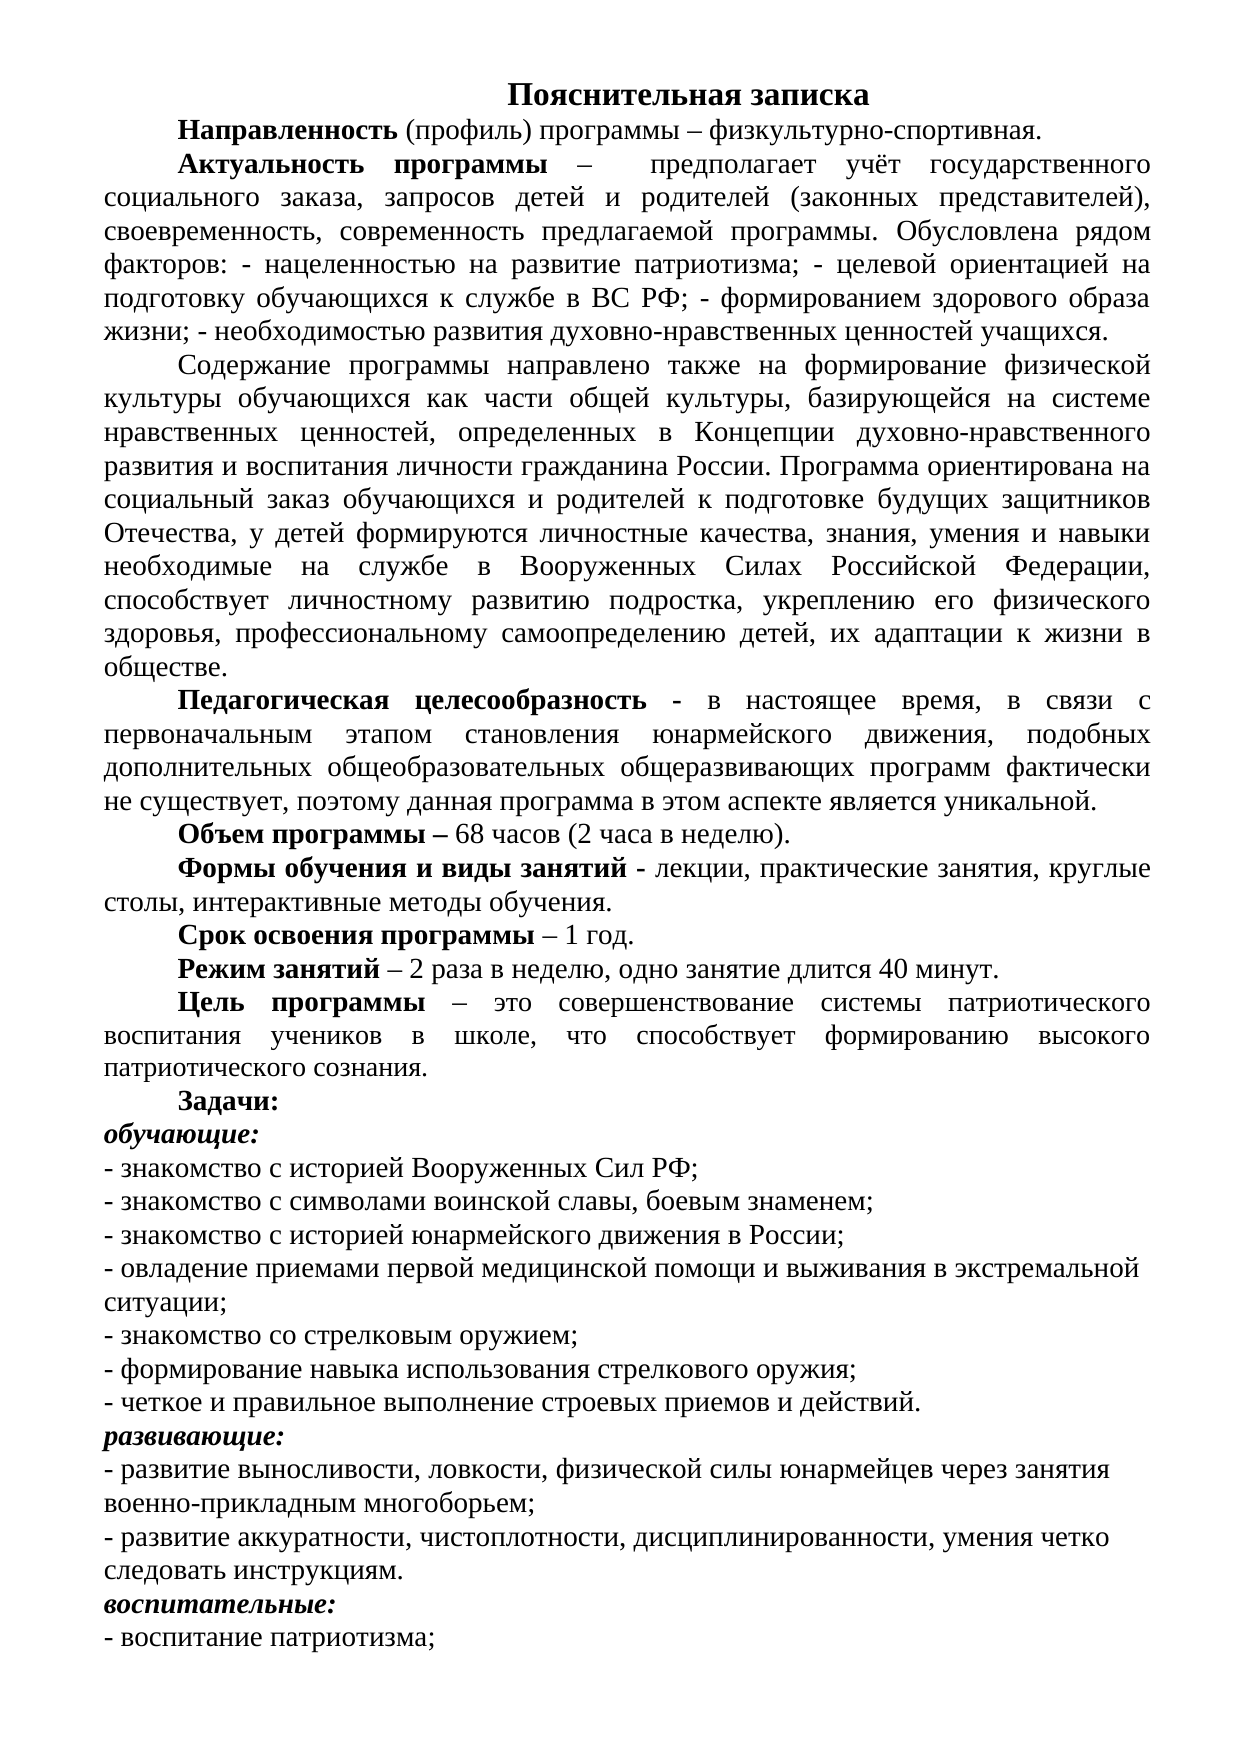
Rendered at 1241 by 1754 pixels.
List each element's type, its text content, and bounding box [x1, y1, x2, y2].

text - четкое и правильное выполнение строевых приемов и действий. [103, 1384, 1151, 1418]
text - формирование навыка использования стрелкового оружия; [103, 1351, 1151, 1384]
text Педагогическая целесообразность - в настоящее время, в связи с первоначальным этапом становления юнармейского движения, подобных дополнительных общеобразовательных общеразвивающих программ фактически не существует, поэтому данная программа в этом аспекте является уникальной. [103, 682, 1151, 817]
text Срок освоения программы – 1 год. [103, 917, 1151, 951]
text - знакомство с символами воинской славы, боевым знаменем; [103, 1183, 1151, 1217]
text развивающие: [103, 1418, 1151, 1452]
text - знакомство с историей юнармейского движения в России; [103, 1217, 1151, 1250]
text - знакомство со стрелковым оружием; [103, 1317, 1151, 1351]
text Цель программы – это совершенствование системы патриотического воспитания учеников в школе, что способствует формированию высокого патриотического сознания. [103, 984, 1151, 1083]
text - развитие аккуратности, чистоплотности, дисциплинированности, умения четко следовать инструкциям. [103, 1519, 1151, 1586]
text Пояснительная записка [103, 74, 1240, 112]
text Актуальность программы – предполагает учёт государственного социального заказа, запросов детей и родителей (законных представителей), своевременность, современность предлагаемой программы. Обусловлена рядом факторов: - нацеленностью на развитие патриотизма; - целевой ориентацией на подготовку обучающихся к службе в ВС РФ; - формированием здорового образа жизни; - необходимостью развития духовно-нравственных ценностей учащихся. [103, 146, 1151, 347]
text Направленность (профиль) программы – физкультурно-спортивная. [103, 112, 1151, 146]
text Режим занятий – 2 раза в неделю, одно занятие длится 40 минут. [103, 951, 1151, 984]
text Задачи: [103, 1083, 1151, 1116]
text Содержание программы направлено также на формирование физической культуры обучающихся как части общей культуры, базирующейся на системе нравственных ценностей, определенных в Концепции духовно-нравственного развития и воспитания личности гражданина России. Программа ориентирована на социальный заказ обучающихся и родителей к подготовке будущих защитников Отечества, у детей формируются личностные качества, знания, умения и навыки необходимые на службе в Вооруженных Силах Российской Федерации, способствует личностному развитию подростка, укреплению его физического здоровья, профессиональному самоопределению детей, их адаптации к жизни в обществе. [103, 347, 1151, 682]
text - овладение приемами первой медицинской помощи и выживания в экстремальной ситуации; [103, 1250, 1151, 1317]
text - развитие выносливости, ловкости, физической силы юнармейцев через занятия военно-прикладным многоборьем; [103, 1452, 1151, 1519]
text - знакомство с историей Вооруженных Сил РФ; [103, 1150, 1151, 1183]
text Формы обучения и виды занятий - лекции, практические занятия, круглые столы, интерактивные методы обучения. [103, 850, 1151, 917]
text - воспитание патриотизма; [103, 1619, 1151, 1653]
text воспитательные: [103, 1586, 1151, 1619]
text Объем программы – 68 часов (2 часа в неделю). [103, 817, 1151, 850]
text обучающие: [103, 1116, 1151, 1150]
